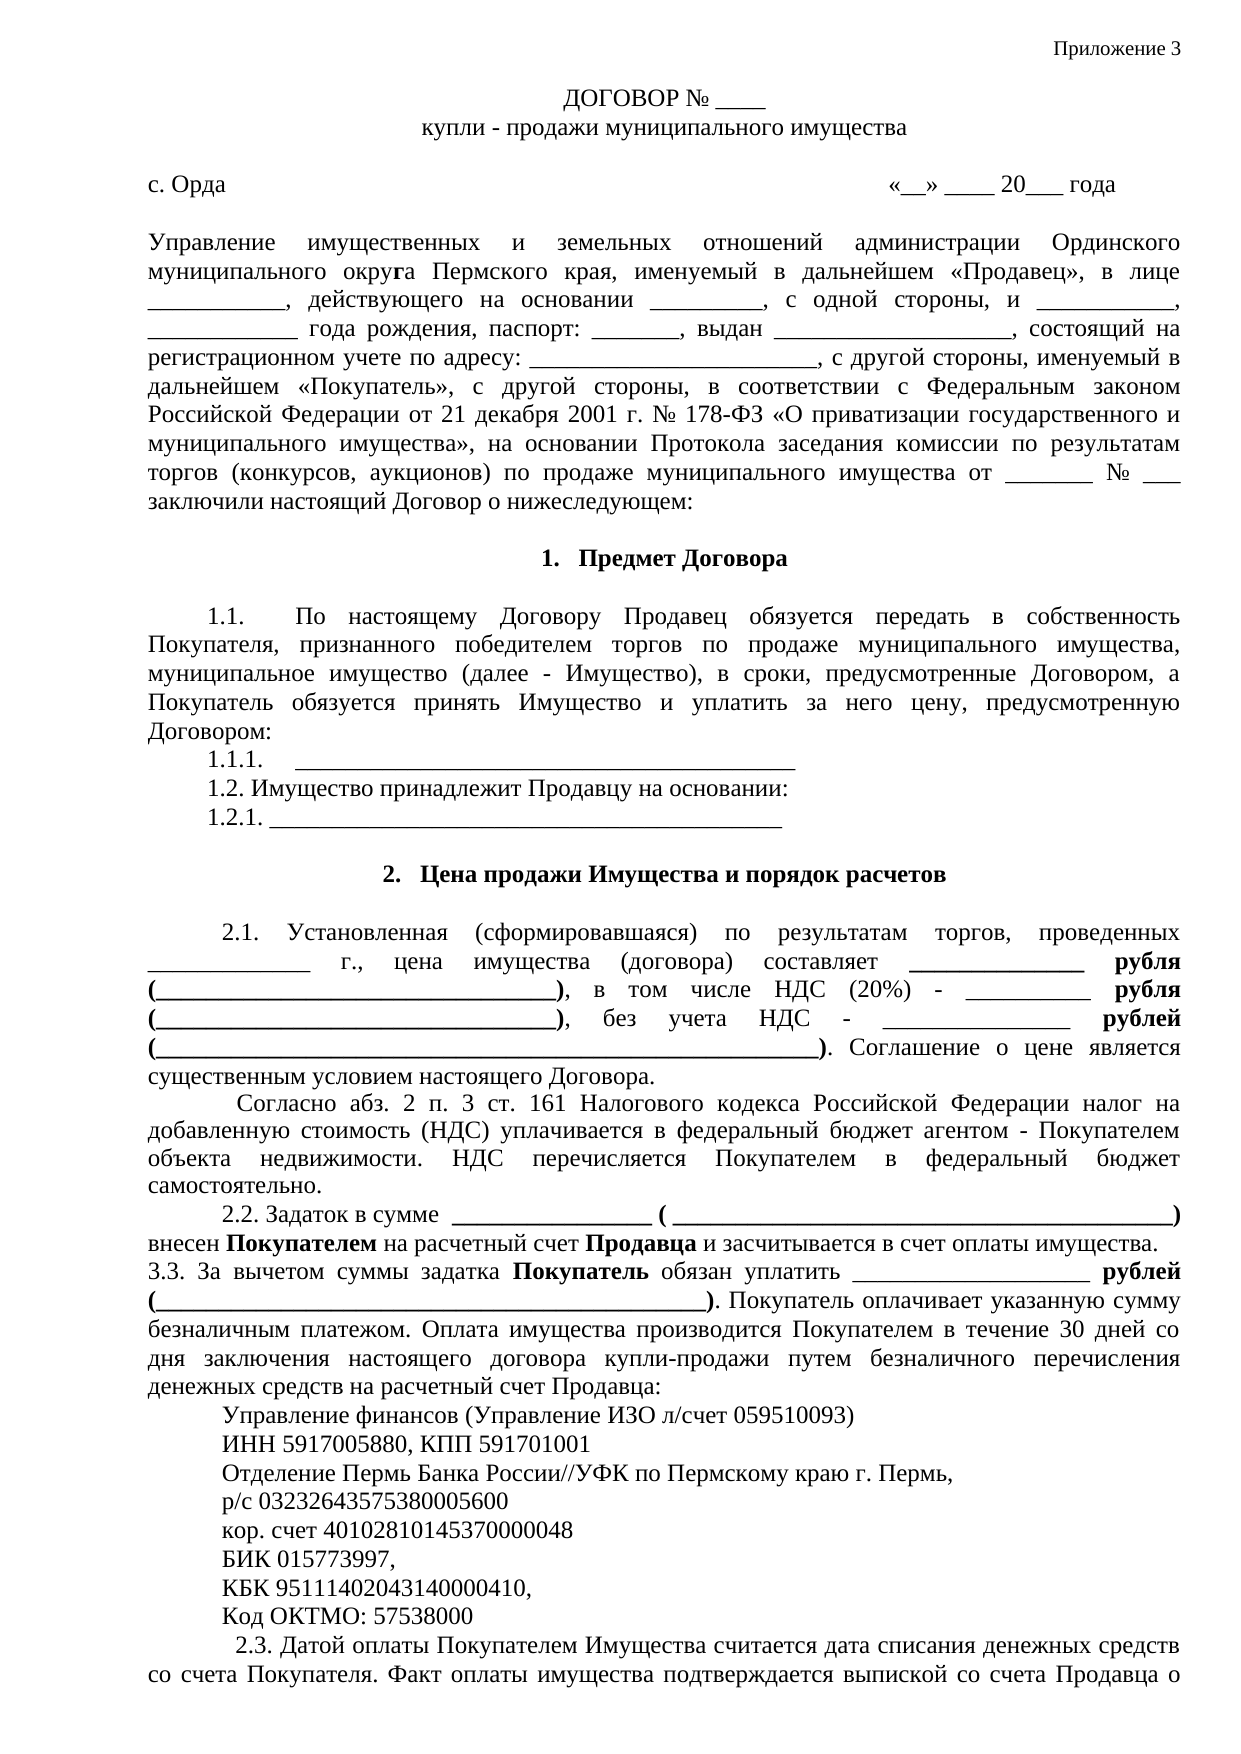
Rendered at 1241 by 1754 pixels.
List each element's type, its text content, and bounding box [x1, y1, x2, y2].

list Предмет Договора [148, 543, 1181, 572]
text кор. счет 40102810145370000048 [148, 1515, 1181, 1544]
text КБК 95111402043140000410, [148, 1573, 1181, 1601]
text купли - продажи муниципального имущества [148, 112, 1181, 141]
text Приложение 3 [753, 35, 1181, 59]
text 2.2. Задаток в сумме ________________ ( ________________________________________) внесен Покупателем на расчетный счет Продавца и засчитывается в счет оплаты имущества. [148, 1199, 1181, 1256]
text Код ОКТМО: 57538000 [148, 1601, 1181, 1630]
text БИК 015773997, [148, 1544, 1181, 1573]
text 1.2.1. _________________________________________ [148, 802, 1181, 831]
text р/с 03232643575380005600 [148, 1486, 1181, 1515]
text 1.2. Имущество принадлежит Продавцу на основании: [148, 773, 1181, 802]
text с. Орда «__» ____ 20___ года [148, 169, 1181, 198]
text 2.1. Установленная (сформировавшаяся) по результатам торгов, проведенных _____________ г., цена имущества (договора) составляет ______________ рубля (________________________________), в том числе НДС (20%) - __________ рубля (________________________________), без учета НДС - _______________ рублей (_____________________________________________________). Соглашение о цене является существенным условием настоящего Договора. [148, 917, 1181, 1089]
text 3.3. За вычетом суммы задатка Покупатель обязан уплатить ___________________ рублей (____________________________________________). Покупатель оплачивает указанную сумму безналичным платежом. Оплата имущества производится Покупателем в течение 30 дней со дня заключения настоящего договора купли-продажи путем безналичного перечисления денежных средств на расчетный счет Продавца: [148, 1256, 1181, 1400]
list ________________________________________ [148, 744, 1181, 773]
text Отделение Пермь Банка России//УФК по Пермскому краю г. Пермь, [148, 1458, 1181, 1486]
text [148, 1630, 1181, 1688]
text Управление финансов (Управление ИЗО л/счет 059510093) [148, 1400, 1181, 1429]
text ИНН 5917005880, КПП 591701001 [148, 1429, 1181, 1458]
text Согласно абз. 2 п. 3 ст. 161 Налогового кодекса Российской Федерации налог на добавленную стоимость (НДС) уплачивается в федеральный бюджет агентом - Покупателем объекта недвижимости. НДС перечисляется Покупателем в федеральный бюджет самостоятельно. [148, 1089, 1181, 1199]
list Цена продажи Имущества и порядок расчетов [148, 859, 1181, 888]
text ДОГОВОР № ____ [148, 83, 1181, 112]
list По настоящему Договору Продавец обязуется передать в собственность Покупателя, признанного победителем торгов по продаже муниципального имущества, муниципальное имущество (далее - Имущество), в сроки, предусмотренные Договором, а Покупатель обязуется принять Имущество и уплатить за него цену, предусмотренную Договором: [148, 601, 1181, 744]
text Управление имущественных и земельных отношений администрации Ординского муниципального округа Пермского края, именуемый в дальнейшем «Продавец», в лице ___________, действующего на основании _________, с одной стороны, и ___________, ____________ года рождения, паспорт: _______, выдан ___________________, состоящий на регистрационном учете по адресу: _______________________, с другой стороны, именуемый в дальнейшем «Покупатель», с другой стороны, в соответствии с Федеральным законом Российской Федерации от 21 декабря 2001 г. № 178-ФЗ «О приватизации государственного и муниципального имущества», на основании Протокола заседания комиссии по результатам торгов (конкурсов, аукционов) по продаже муниципального имущества от _______ № ___ заключили настоящий Договор о нижеследующем: [148, 227, 1181, 514]
